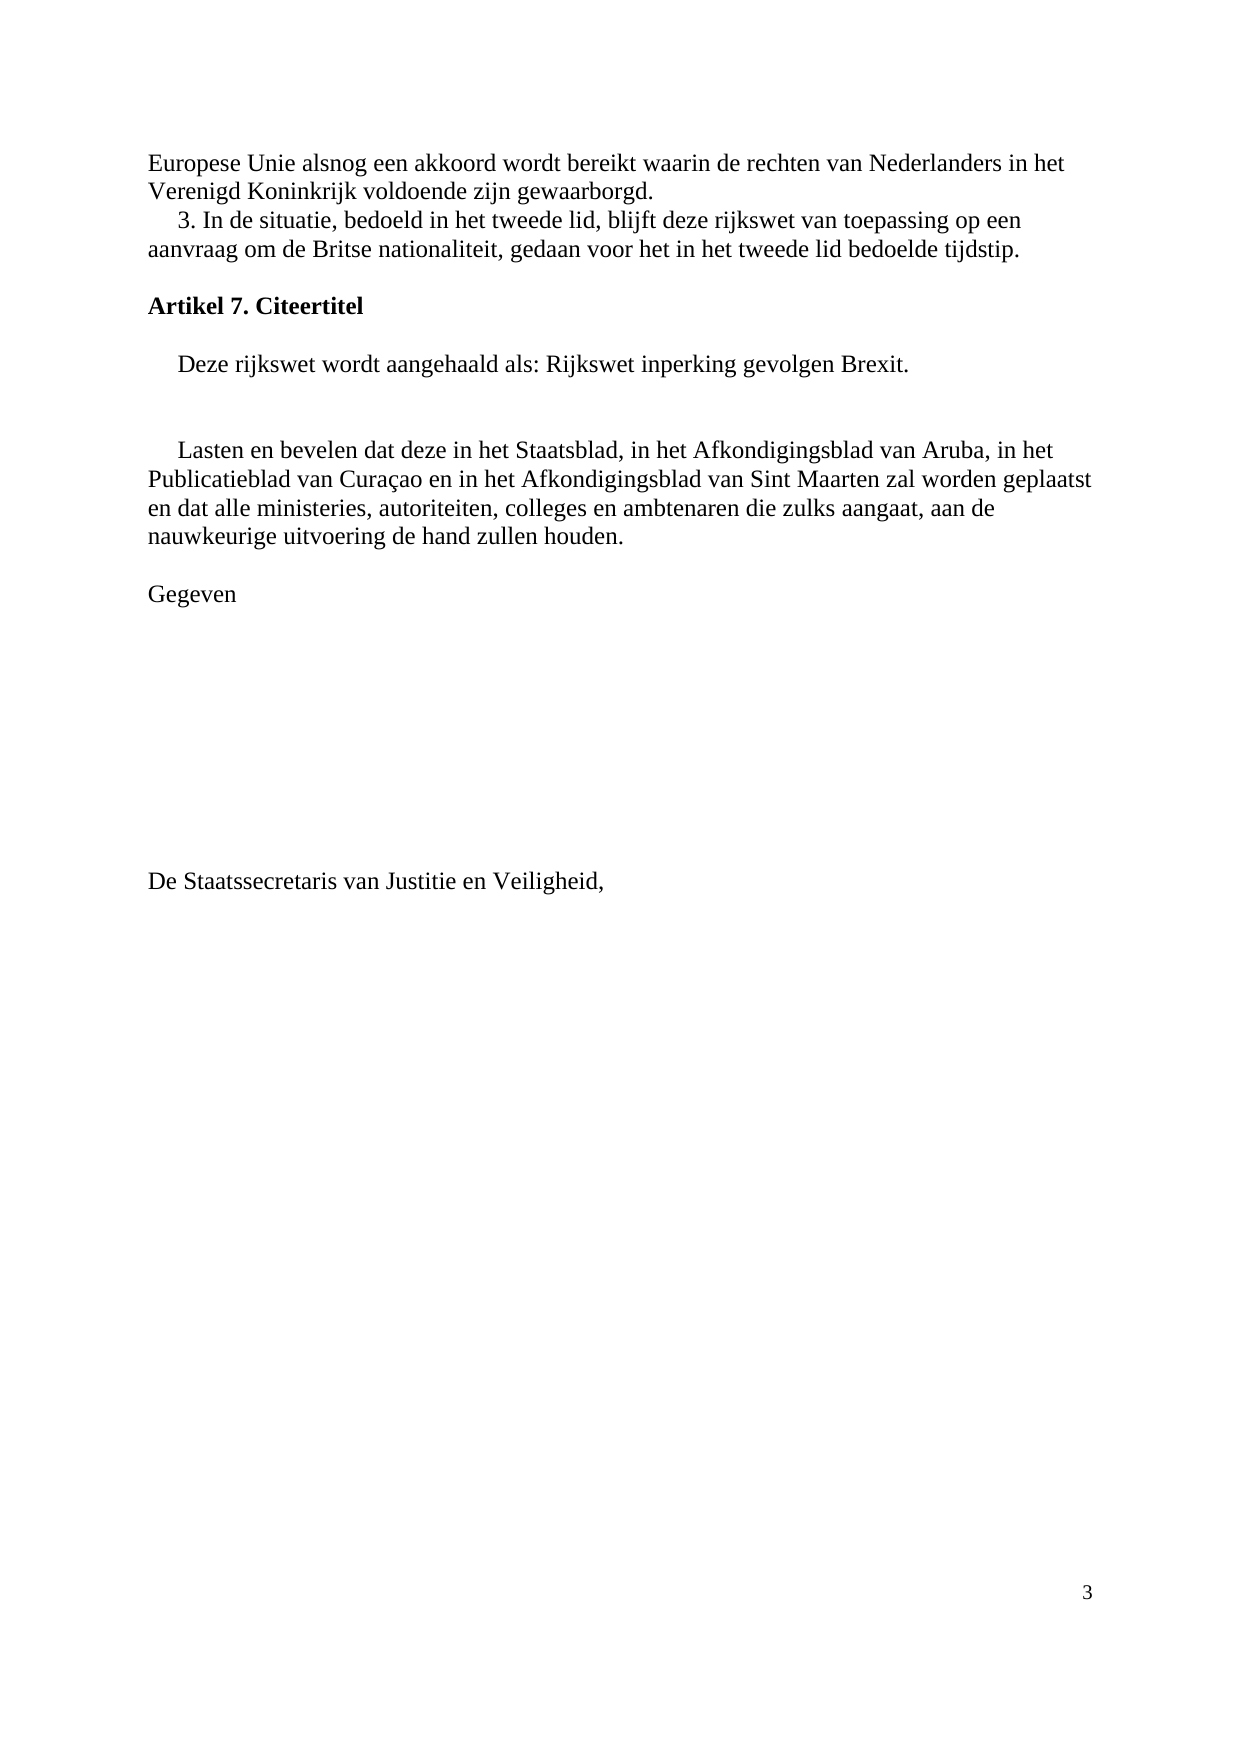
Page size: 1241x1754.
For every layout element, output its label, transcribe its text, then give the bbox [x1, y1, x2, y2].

text Artikel 7. Citeertitel [148, 291, 1092, 320]
text Lasten en bevelen dat deze in het Staatsblad, in het Afkondigingsblad van Aruba, in het Publicatieblad van Curaçao en in het Afkondigingsblad van Sint Maarten zal worden geplaatst en dat alle ministeries, autoriteiten, colleges en ambtenaren die zulks aangaat, aan de nauwkeurige uitvoering de hand zullen houden. [148, 435, 1092, 550]
text Gegeven [148, 579, 900, 608]
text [148, 148, 1092, 205]
text 3. In de situatie, bedoeld in het tweede lid, blijft deze rijkswet van toepassing op een aanvraag om de Britse nationaliteit, gedaan voor het in het tweede lid bedoelde tijdstip. [148, 205, 1092, 263]
text De Staatssecretaris van Justitie en Veiligheid, [148, 866, 900, 895]
text Deze rijkswet wordt aangehaald als: Rijkswet inperking gevolgen Brexit. [148, 349, 1092, 378]
